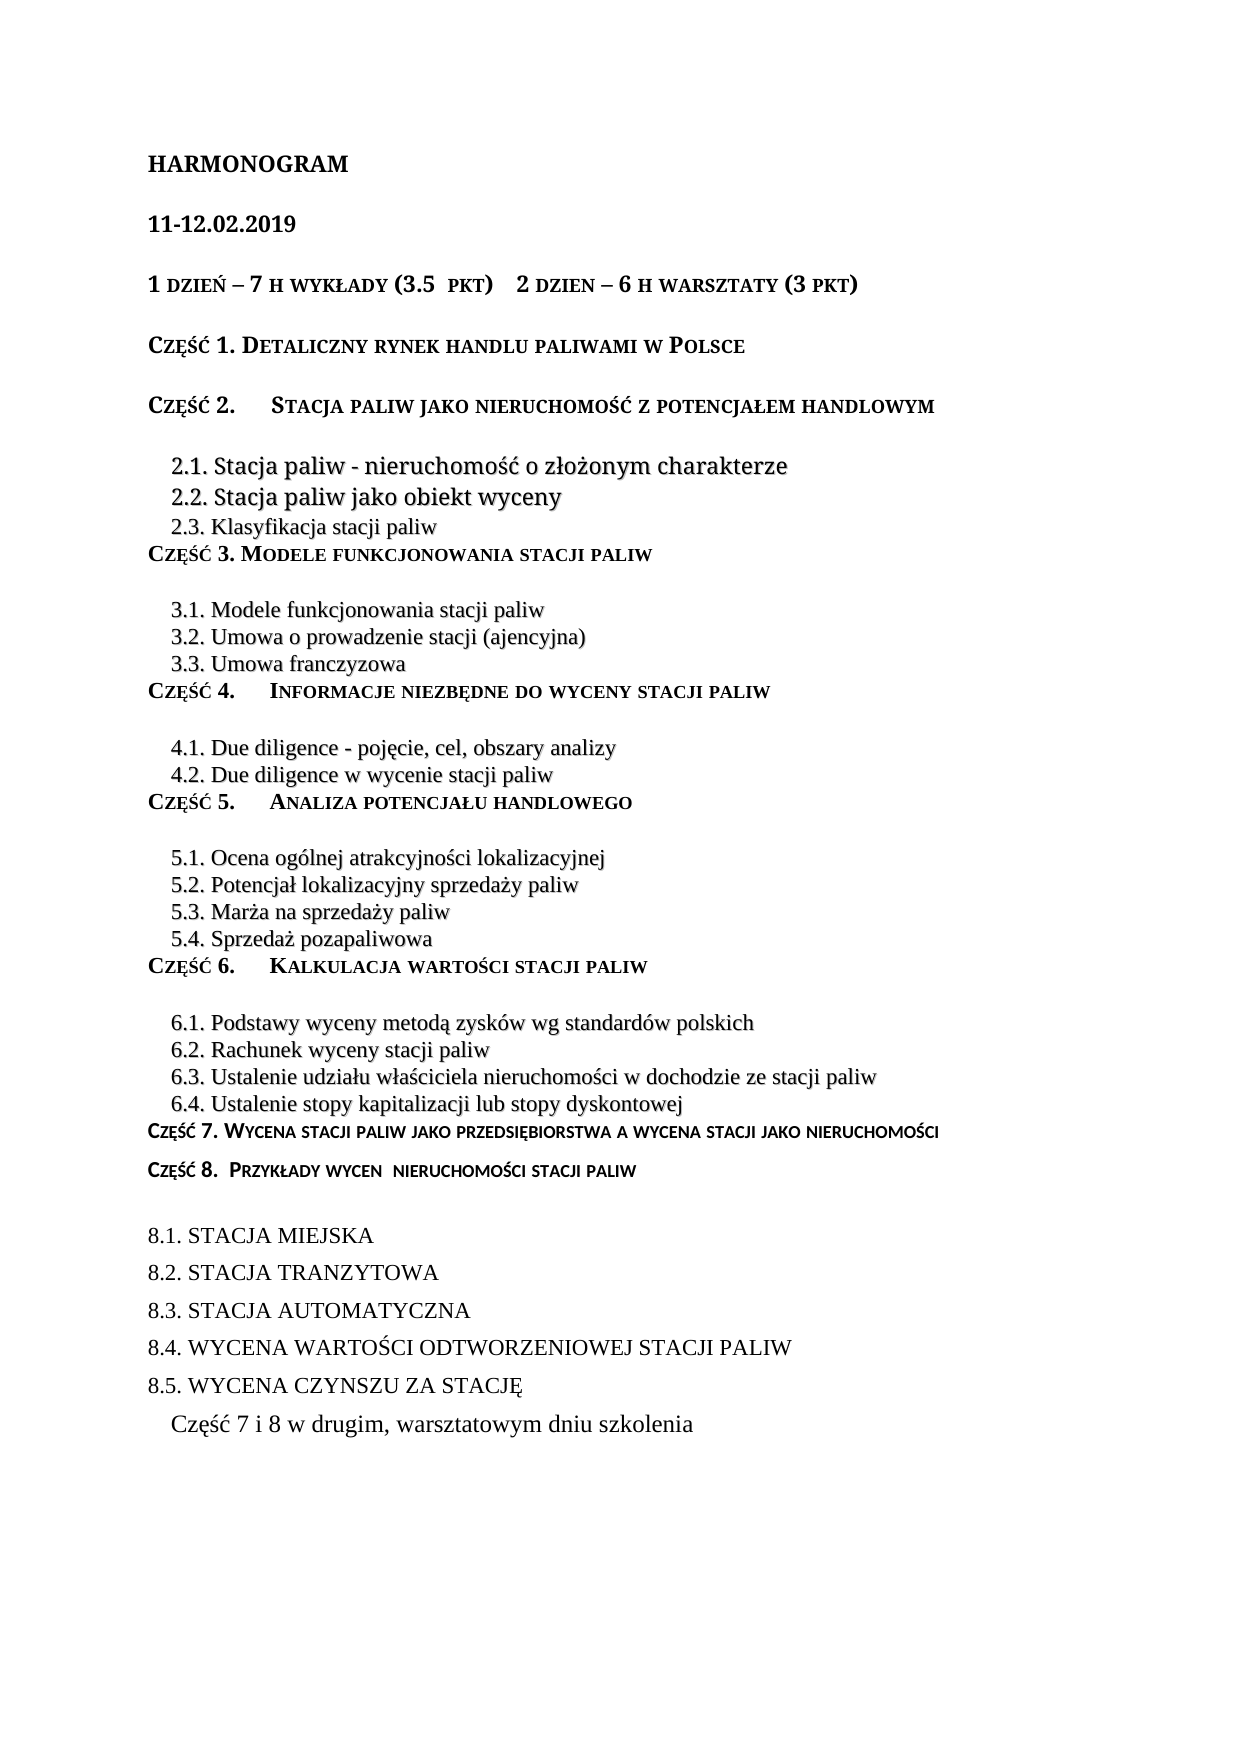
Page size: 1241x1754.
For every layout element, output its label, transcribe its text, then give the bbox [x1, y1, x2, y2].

text HARMONOGRAM [148, 148, 1093, 179]
text Część 8. Przykłady wycen nieruchomości stacji paliw [148, 1155, 1093, 1183]
text 8.2. STACJA TRANZYTOWA [148, 1259, 1093, 1286]
text 5.1. Ocena ogólnej atrakcyjności lokalizacyjnej [171, 843, 1093, 871]
text 3.3. Umowa franczyzowa [171, 650, 1093, 677]
text Część 7 i 8 w drugim, warsztatowym dniu szkolenia [171, 1409, 1093, 1437]
text 6.4. Ustalenie stopy kapitalizacji lub stopy dyskontowej [171, 1089, 1093, 1116]
text 2.1. Stacja paliw - nieruchomość o złożonym charakterze [171, 450, 1093, 481]
text 8.5. WYCENA CZYNSZU ZA STACJĘ [148, 1371, 1093, 1398]
text 3.1. Modele funkcjonowania stacji paliw [171, 596, 1093, 623]
text 5.4. Sprzedaż pozapaliwowa [171, 925, 1093, 952]
text Część 6. Kalkulacja wartości stacji paliw [148, 952, 1093, 979]
text Część 3. Modele funkcjonowania stacji paliw [148, 539, 1093, 566]
text Część 5. Analiza potencjału handlowego [148, 787, 1093, 814]
text 4.2. Due diligence w wycenie stacji paliw [171, 760, 1093, 787]
text 6.1. Podstawy wyceny metodą zysków wg standardów polskich [171, 1008, 1093, 1035]
text Część 1. Detaliczny rynek handlu paliwami w Polsce [148, 329, 1093, 360]
text Część 2. Stacja paliw jako nieruchomość z potencjałem handlowym [148, 389, 1093, 421]
text 11-12.02.2019 [148, 208, 1093, 239]
text 3.2. Umowa o prowadzenie stacji (ajencyjna) [171, 623, 1093, 650]
text Część 7. Wycena stacji paliw jako przedsiębiorstwa a wycena stacji jako nieruchomości [148, 1116, 1093, 1144]
text 2.3. Klasyfikacja stacji paliw [171, 512, 1093, 539]
text 2.2. Stacja paliw jako obiekt wyceny [171, 481, 1093, 512]
text 4.1. Due diligence - pojęcie, cel, obszary analizy [171, 733, 1093, 760]
text 1 dzień – 7 h wykłady (3.5 pkt) 2 dzien – 6 h warsztaty (3 pkt) [148, 268, 1093, 300]
text 5.2. Potencjał lokalizacyjny sprzedaży paliw [171, 871, 1093, 898]
text 6.2. Rachunek wyceny stacji paliw [171, 1035, 1093, 1062]
text 8.4. WYCENA WARTOŚCI ODTWORZENIOWEJ STACJI PALIW [148, 1334, 1093, 1361]
text 8.1. STACJA MIEJSKA [148, 1221, 1093, 1248]
text 6.3. Ustalenie udziału właściciela nieruchomości w dochodzie ze stacji paliw [171, 1062, 1093, 1089]
text Część 4. Informacje niezbędne do wyceny stacji paliw [148, 677, 1093, 704]
text 8.3. STACJA AUTOMATYCZNA [148, 1296, 1093, 1323]
text 5.3. Marża na sprzedaży paliw [171, 898, 1093, 925]
